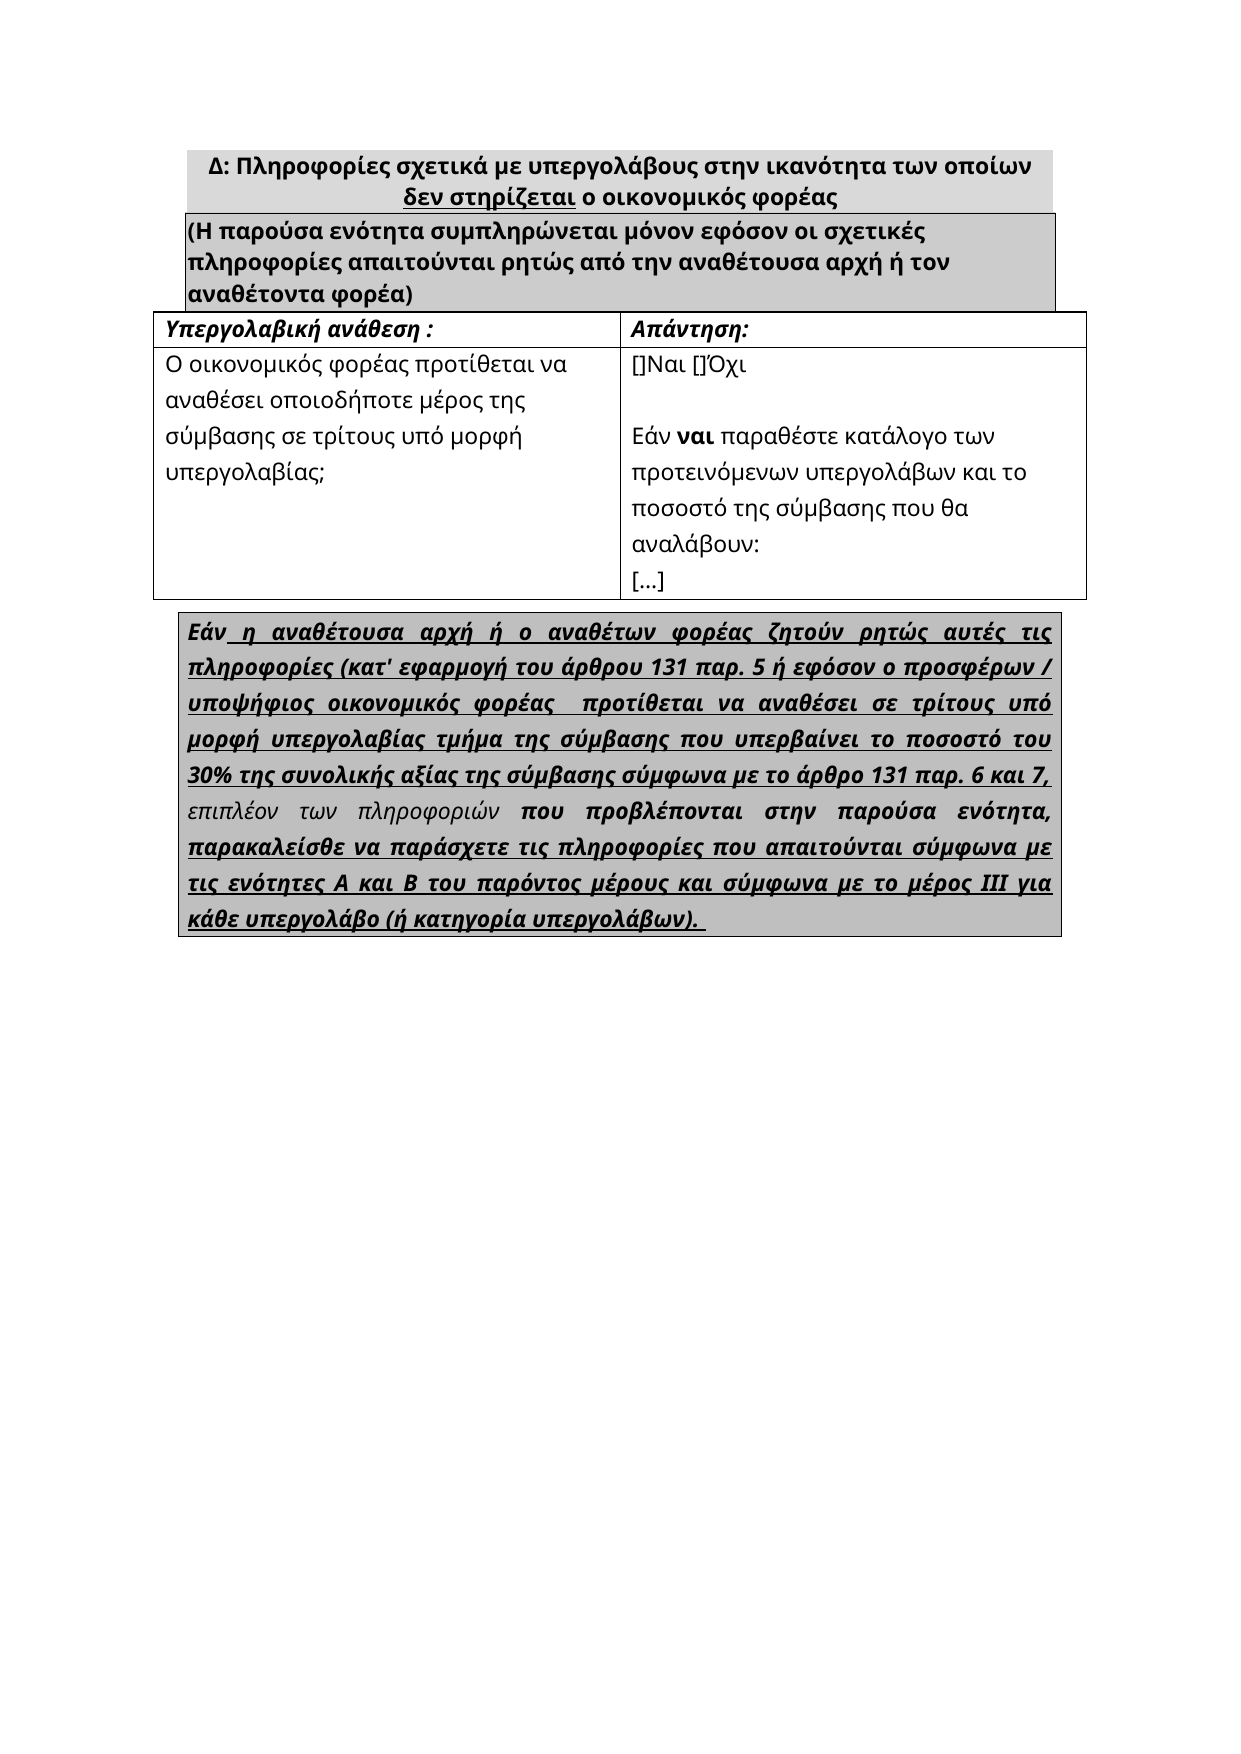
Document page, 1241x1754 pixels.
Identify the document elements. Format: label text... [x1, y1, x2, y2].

table_header Απάντηση: [621, 313, 1086, 347]
title Εάν η αναθέτουσα αρχή ή ο αναθέτων φορέας ζητούν ρητώς αυτές τις πληροφορίες (κατ' εφαρμογή του άρθρου 131 παρ. 5 ή εφόσον ο προσφέρων / υποψήφιος οικονομικός φορέας προτίθεται να αναθέσει σε τρίτους υπό μορφή υπεργολαβίας τμήμα της σύμβασης που υπερβαίνει το ποσοστό του 30% της συνολικής αξίας της σύμβασης σύμφωνα με το άρθρο 131 παρ. 6 και 7, επιπλέον των πληροφοριών που προβλέπονται στην παρούσα ενότητα, παρακαλείσθε να παράσχετε τις πληροφορίες που απαιτούνται σύμφωνα με τις ενότητες Α και Β του παρόντος μέρους και σύμφωνα με το μέρος ΙΙΙ για κάθε υπεργολάβο (ή κατηγορία υπεργολάβων). [179, 613, 1061, 936]
table_header Υπεργολαβική ανάθεση : [154, 313, 620, 347]
table_cell Ο οικονομικός φορέας προτίθεται να αναθέσει οποιοδήποτε μέρος της σύμβασης σε τρίτους υπό μορφή υπεργολαβίας; [154, 348, 620, 599]
table_cell []Ναι []Όχι Εάν ναι παραθέστε κατάλογο των προτεινόμενων υπεργολάβων και το ποσοστό της σύμβασης που θα αναλάβουν: […] [621, 348, 1086, 599]
text Δ: Πληροφορίες σχετικά με υπεργολάβους στην ικανότητα των οποίων δεν στηρίζεται ο οικονομικός φορέας [187, 150, 1053, 212]
text (Η παρούσα ενότητα συμπληρώνεται μόνον εφόσον οι σχετικές πληροφορίες απαιτούνται ρητώς από την αναθέτουσα αρχή ή τον αναθέτοντα φορέα) [186, 214, 1055, 311]
